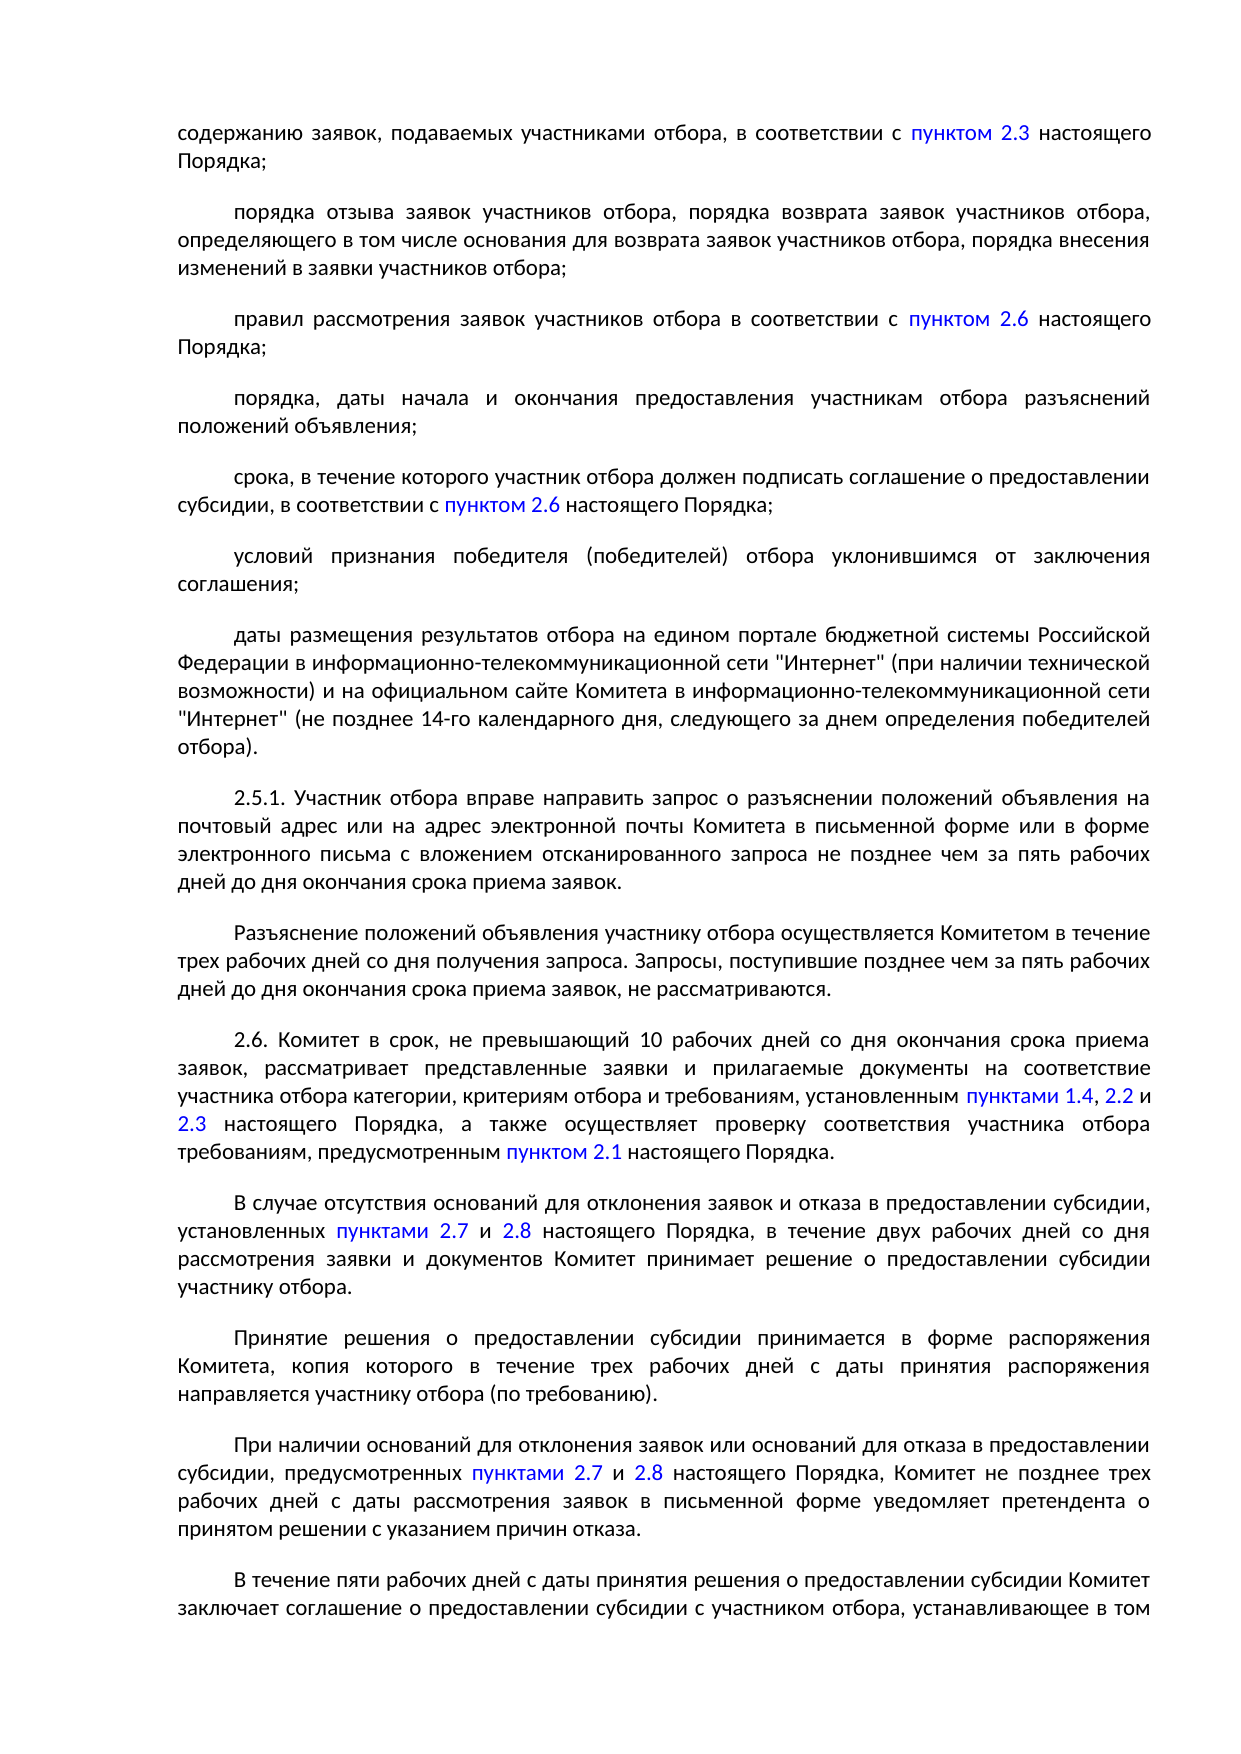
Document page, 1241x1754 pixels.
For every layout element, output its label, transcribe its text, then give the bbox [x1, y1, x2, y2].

text При наличии оснований для отклонения заявок или оснований для отказа в предоставлении субсидии, предусмотренных пунктами 2.7 и 2.8 настоящего Порядка, Комитет не позднее трех рабочих дней с даты рассмотрения заявок в письменной форме уведомляет претендента о принятом решении с указанием причин отказа. [177, 1430, 1152, 1542]
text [177, 1565, 1152, 1621]
text условий признания победителя (победителей) отбора уклонившимся от заключения соглашения; [177, 541, 1152, 597]
text 2.5.1. Участник отбора вправе направить запрос о разъяснении положений объявления на почтовый адрес или на адрес электронной почты Комитета в письменной форме или в форме электронного письма с вложением отсканированного запроса не позднее чем за пять рабочих дней до дня окончания срока приема заявок. [177, 783, 1152, 895]
text Разъяснение положений объявления участнику отбора осуществляется Комитетом в течение трех рабочих дней со дня получения запроса. Запросы, поступившие позднее чем за пять рабочих дней до дня окончания срока приема заявок, не рассматриваются. [177, 918, 1152, 1002]
text В случае отсутствия оснований для отклонения заявок и отказа в предоставлении субсидии, установленных пунктами 2.7 и 2.8 настоящего Порядка, в течение двух рабочих дней со дня рассмотрения заявки и документов Комитет принимает решение о предоставлении субсидии участнику отбора. [177, 1188, 1152, 1300]
text порядка отзыва заявок участников отбора, порядка возврата заявок участников отбора, определяющего в том числе основания для возврата заявок участников отбора, порядка внесения изменений в заявки участников отбора; [177, 197, 1152, 281]
text даты размещения результатов отбора на едином портале бюджетной системы Российской Федерации в информационно-телекоммуникационной сети "Интернет" (при наличии технической возможности) и на официальном сайте Комитета в информационно-телекоммуникационной сети "Интернет" (не позднее 14-го календарного дня, следующего за днем определения победителей отбора). [177, 620, 1152, 760]
text правил рассмотрения заявок участников отбора в соответствии с пунктом 2.6 настоящего Порядка; [177, 304, 1152, 360]
text 2.6. Комитет в срок, не превышающий 10 рабочих дней со дня окончания срока приема заявок, рассматривает представленные заявки и прилагаемые документы на соответствие участника отбора категории, критериям отбора и требованиям, установленным пунктами 1.4, 2.2 и 2.3 настоящего Порядка, а также осуществляет проверку соответствия участника отбора требованиям, предусмотренным пунктом 2.1 настоящего Порядка. [177, 1025, 1152, 1165]
text порядка, даты начала и окончания предоставления участникам отбора разъяснений положений объявления; [177, 383, 1152, 439]
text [177, 118, 1152, 174]
text срока, в течение которого участник отбора должен подписать соглашение о предоставлении субсидии, в соответствии с пунктом 2.6 настоящего Порядка; [177, 462, 1152, 518]
text Принятие решения о предоставлении субсидии принимается в форме распоряжения Комитета, копия которого в течение трех рабочих дней с даты принятия распоряжения направляется участнику отбора (по требованию). [177, 1323, 1152, 1407]
